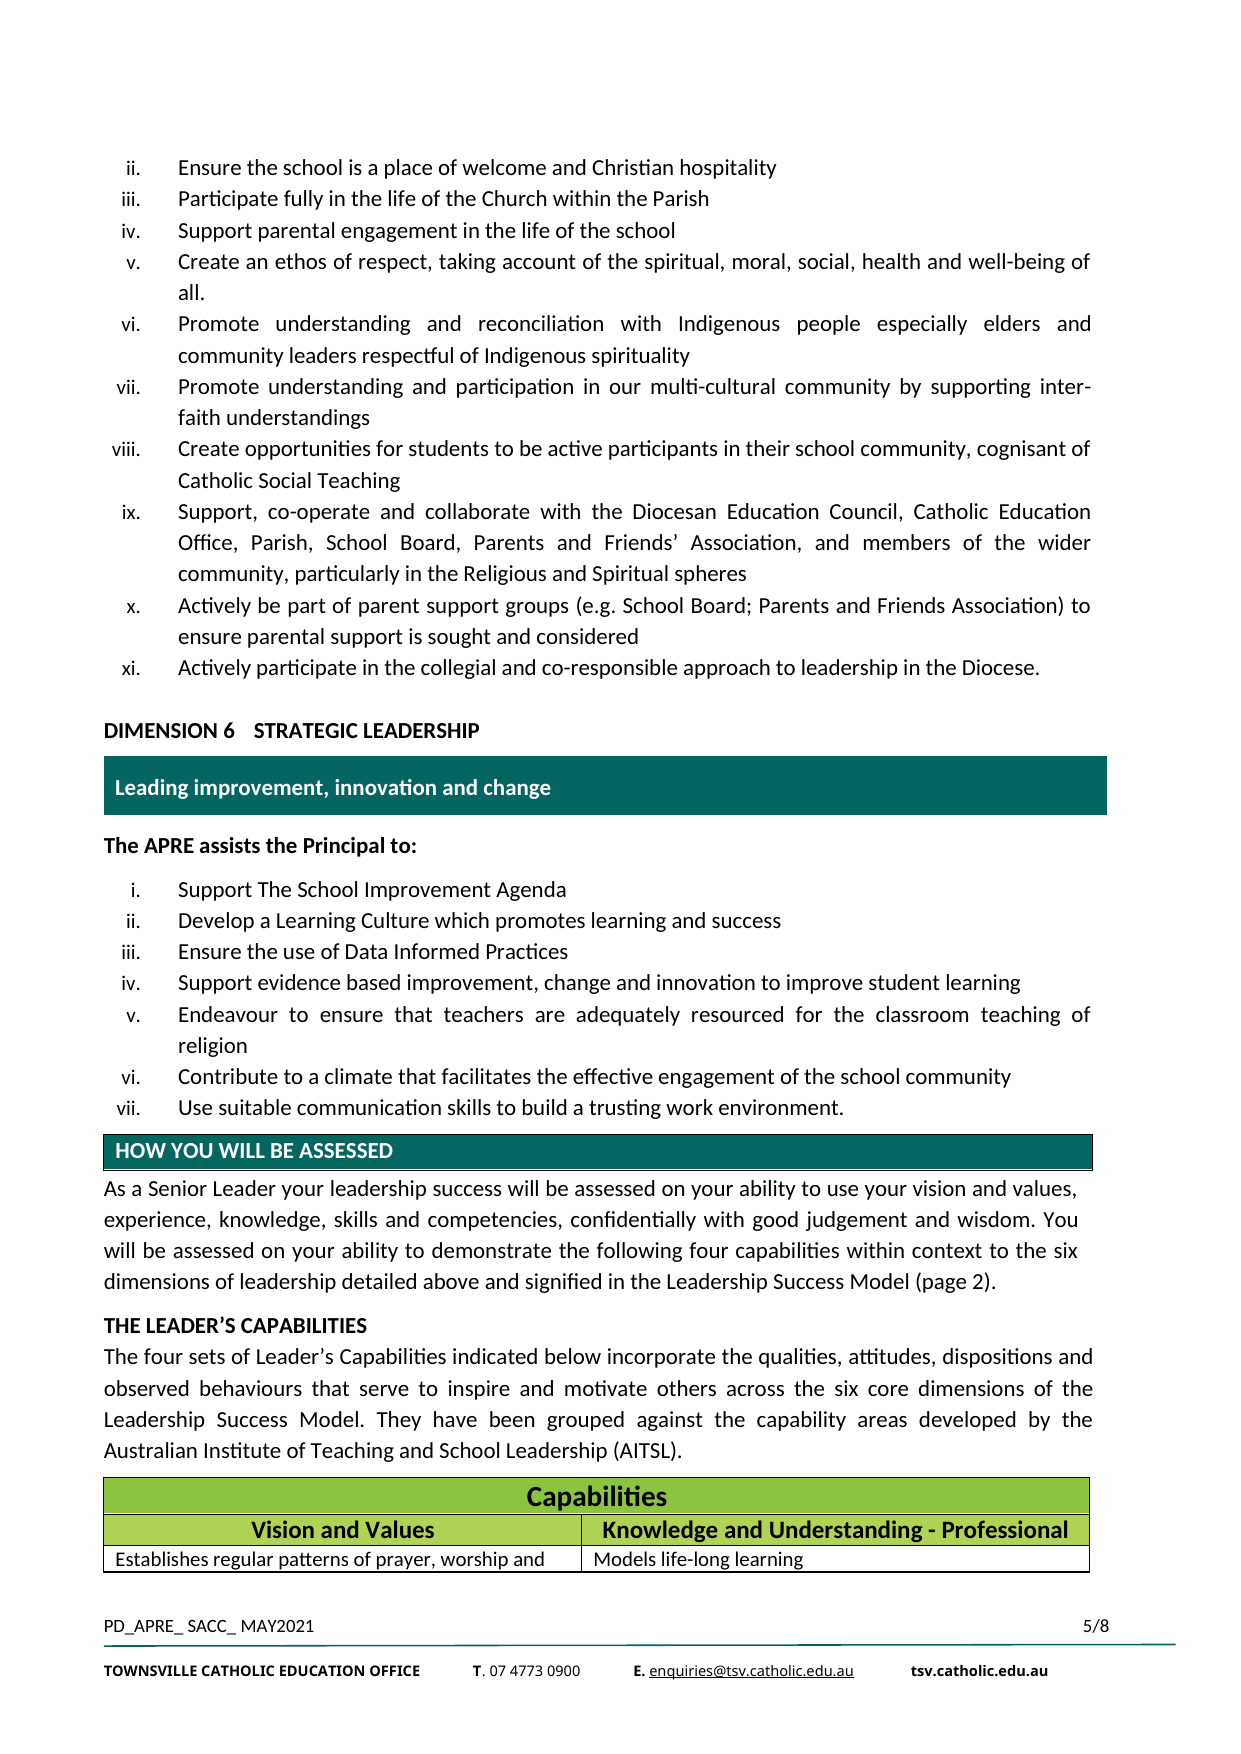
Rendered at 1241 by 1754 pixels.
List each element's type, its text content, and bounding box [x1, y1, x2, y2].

list Create an ethos of respect, taking account of the spiritual, moral, social, health and well-being of all. [141, 244, 1093, 306]
list Promote understanding and participation in our multi-cultural community by supporting inter-faith understandings [141, 369, 1093, 431]
list Contribute to a climate that facilitates the effective engagement of the school community [141, 1059, 1093, 1090]
list Actively participate in the collegial and co-responsible approach to leadership in the Diocese. [141, 650, 1093, 681]
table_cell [104, 1546, 581, 1571]
list Support, co-operate and collaborate with the Diocesan Education Council, Catholic Education Office, Parish, School Board, Parents and Friends’ Association, and members of the wider community, particularly in the Religious and Spiritual spheres [141, 494, 1093, 587]
list Create opportunities for students to be active participants in their school community, cognisant of Catholic Social Teaching [141, 431, 1093, 494]
text DIMENSION 6 STRATEGIC LEADERSHIP [103, 712, 1093, 744]
list Ensure the use of Data Informed Practices [141, 934, 1093, 965]
list Endeavour to ensure that teachers are adequately resourced for the classroom teaching of religion [141, 997, 1093, 1059]
table_header Leading improvement, innovation and change [104, 756, 1107, 815]
text THE LEADER’S CAPABILITIES [103, 1308, 1031, 1339]
table_cell Vision and Values [104, 1515, 581, 1545]
list Develop a Learning Culture which promotes learning and success [141, 903, 1093, 934]
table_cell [582, 1546, 1089, 1571]
text As a Senior Leader your leadership success will be assessed on your ability to use your vision and values, experience, knowledge, skills and competencies, confidentially with good judgement and wisdom. You will be assessed on your ability to demonstrate the following four capabilities within context to the six dimensions of leadership detailed above and signified in the Leadership Success Model (page 2). [103, 1171, 1080, 1296]
list Ensure the school is a place of welcome and Christian hospitality [141, 150, 1093, 181]
list Support The School Improvement Agenda [141, 872, 1093, 903]
table_cell Knowledge and Understanding - Professional [582, 1515, 1089, 1545]
list Support evidence based improvement, change and innovation to improve student learning [141, 965, 1093, 997]
list Promote understanding and reconciliation with Indigenous people especially elders and community leaders respectful of Indigenous spirituality [141, 306, 1093, 369]
list Use suitable communication skills to build a trusting work environment. [141, 1090, 1093, 1122]
table_header Capabilities [104, 1478, 1089, 1513]
text The APRE assists the Principal to: [103, 828, 1093, 859]
text The four sets of Leader’s Capabilities indicated below incorporate the qualities, attitudes, dispositions and observed behaviours that serve to inspire and motivate others across the six core dimensions of the Leadership Success Model. They have been grouped against the capability areas developed by the Australian Institute of Teaching and School Leadership (AITSL). [103, 1339, 1095, 1464]
list Actively be part of parent support groups (e.g. School Board; Parents and Friends Association) to ensure parental support is sought and considered [141, 587, 1093, 650]
list Support parental engagement in the life of the school [141, 212, 1093, 244]
list Participate fully in the life of the Church within the Parish [141, 181, 1093, 212]
table_header HOW YOU WILL BE ASSESSED [104, 1135, 1092, 1169]
